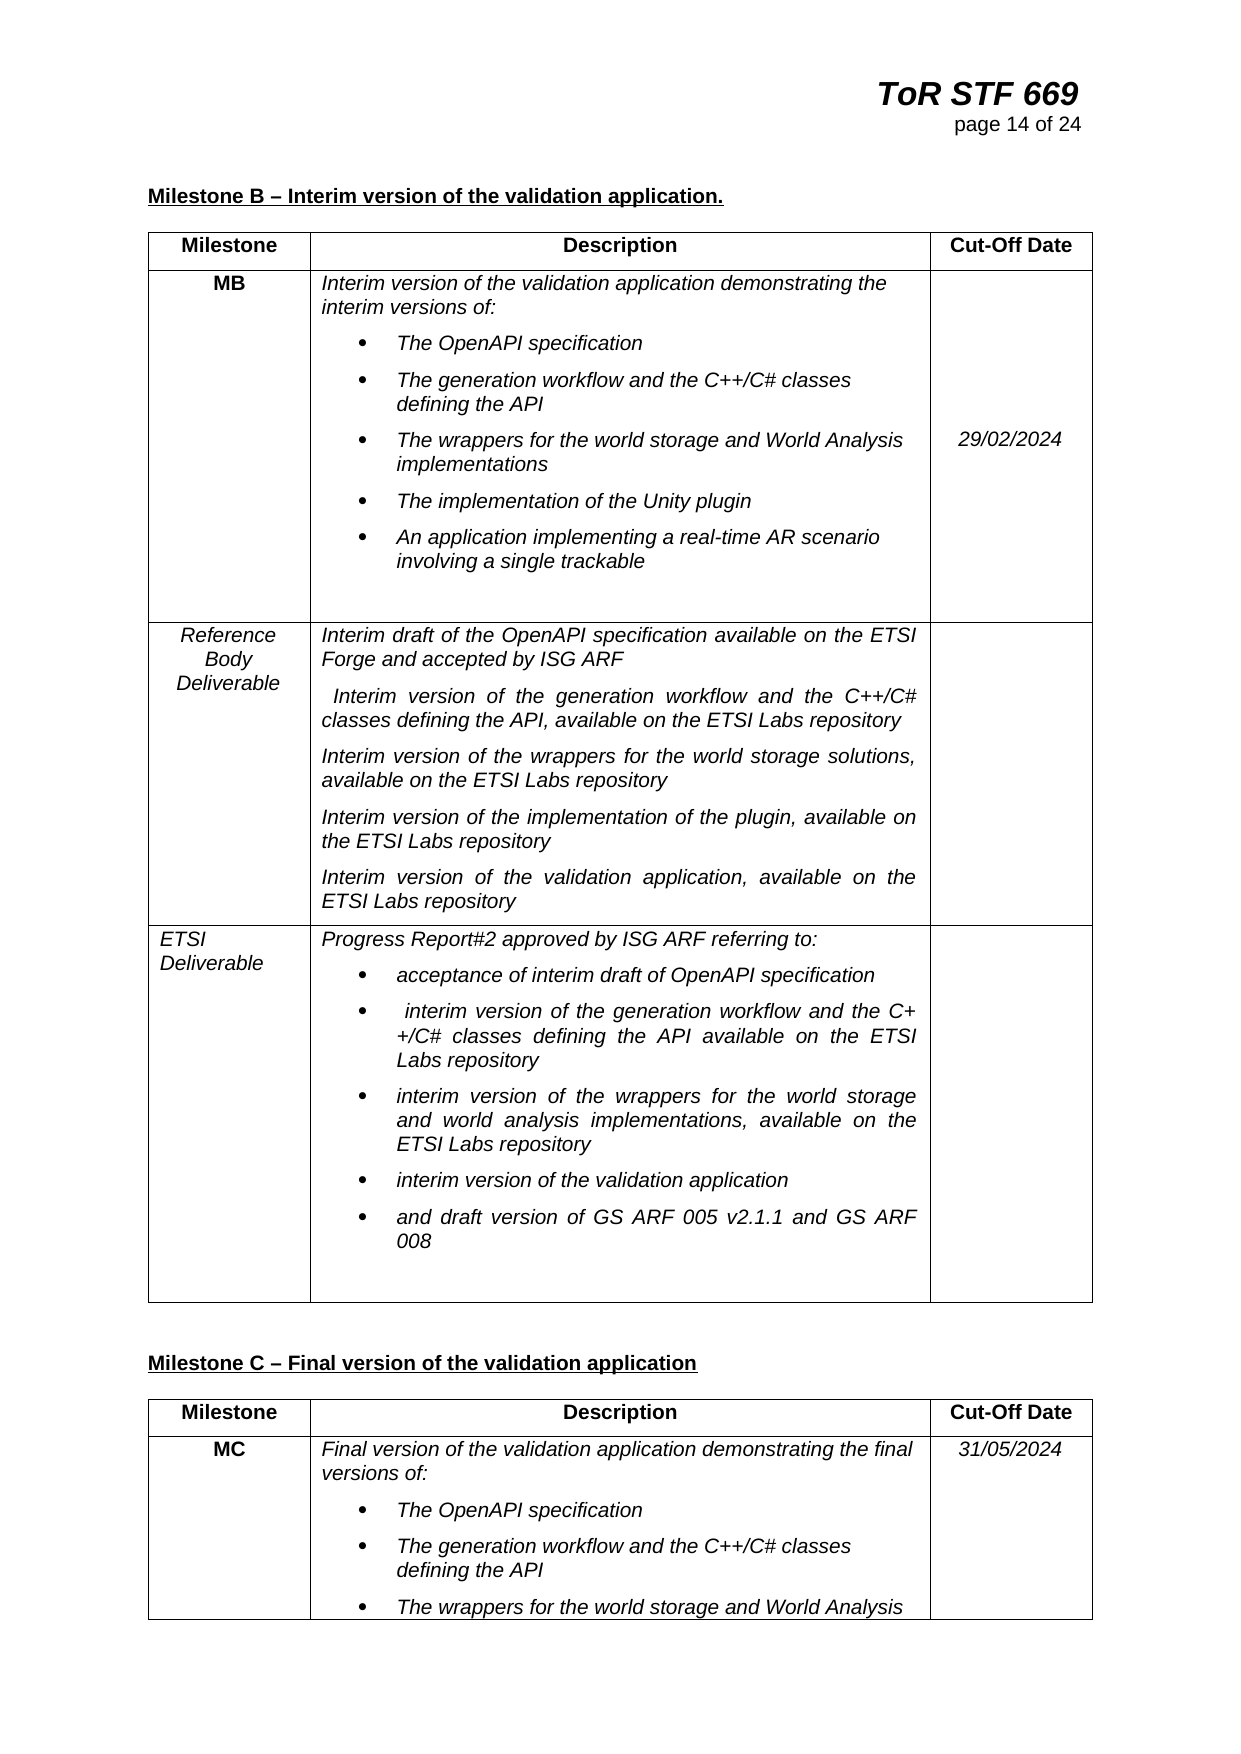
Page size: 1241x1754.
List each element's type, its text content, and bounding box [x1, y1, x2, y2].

table_cell Reference Body Deliverable [149, 623, 310, 925]
table_cell Progress Report#2 approved by ISG ARF referring to: acceptance of interim draft of OpenAPI specification interim version of the generation workflow and the C++/C# classes defining the API available on the ETSI Labs repository interim version of the wrappers for the world storage and world analysis implementations, available on the ETSI Labs repository interim version of the validation application and draft version of GS ARF 005 v2.1.1 and GS ARF 008 [311, 926, 930, 1302]
table_cell Interim version of the validation application demonstrating the interim versions of: The OpenAPI specification The generation workflow and the C++/C# classes defining the API The wrappers for the world storage and World Analysis implementations The implementation of the Unity plugin An application implementing a real-time AR scenario involving a single trackable [311, 271, 930, 622]
table_cell MB [149, 271, 310, 622]
table_cell [931, 926, 1092, 1302]
table_header Description [311, 233, 930, 269]
table_header Cut-Off Date [931, 1400, 1092, 1436]
table_cell ETSI Deliverable [149, 926, 310, 1302]
table_header Milestone [149, 1400, 310, 1436]
text Milestone B – Interim version of the validation application. [148, 184, 1092, 208]
table_cell 29/02/2024 [931, 271, 1092, 622]
table_cell [931, 623, 1092, 925]
table_cell MC [149, 1437, 310, 1619]
table_header Milestone [149, 233, 310, 269]
table_cell 31/05/2024 [931, 1437, 1092, 1619]
table_cell Interim draft of the OpenAPI specification available on the ETSI Forge and accepted by ISG ARF Interim version of the generation workflow and the C++/C# classes defining the API, available on the ETSI Labs repository Interim version of the wrappers for the world storage solutions, available on the ETSI Labs repository Interim version of the implementation of the plugin, available on the ETSI Labs repository Interim version of the validation application, available on the ETSI Labs repository [311, 623, 930, 925]
text Milestone C – Final version of the validation application [148, 1351, 1092, 1375]
table_header Description [311, 1400, 930, 1436]
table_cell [311, 1437, 930, 1619]
table_header Cut-Off Date [931, 233, 1092, 269]
